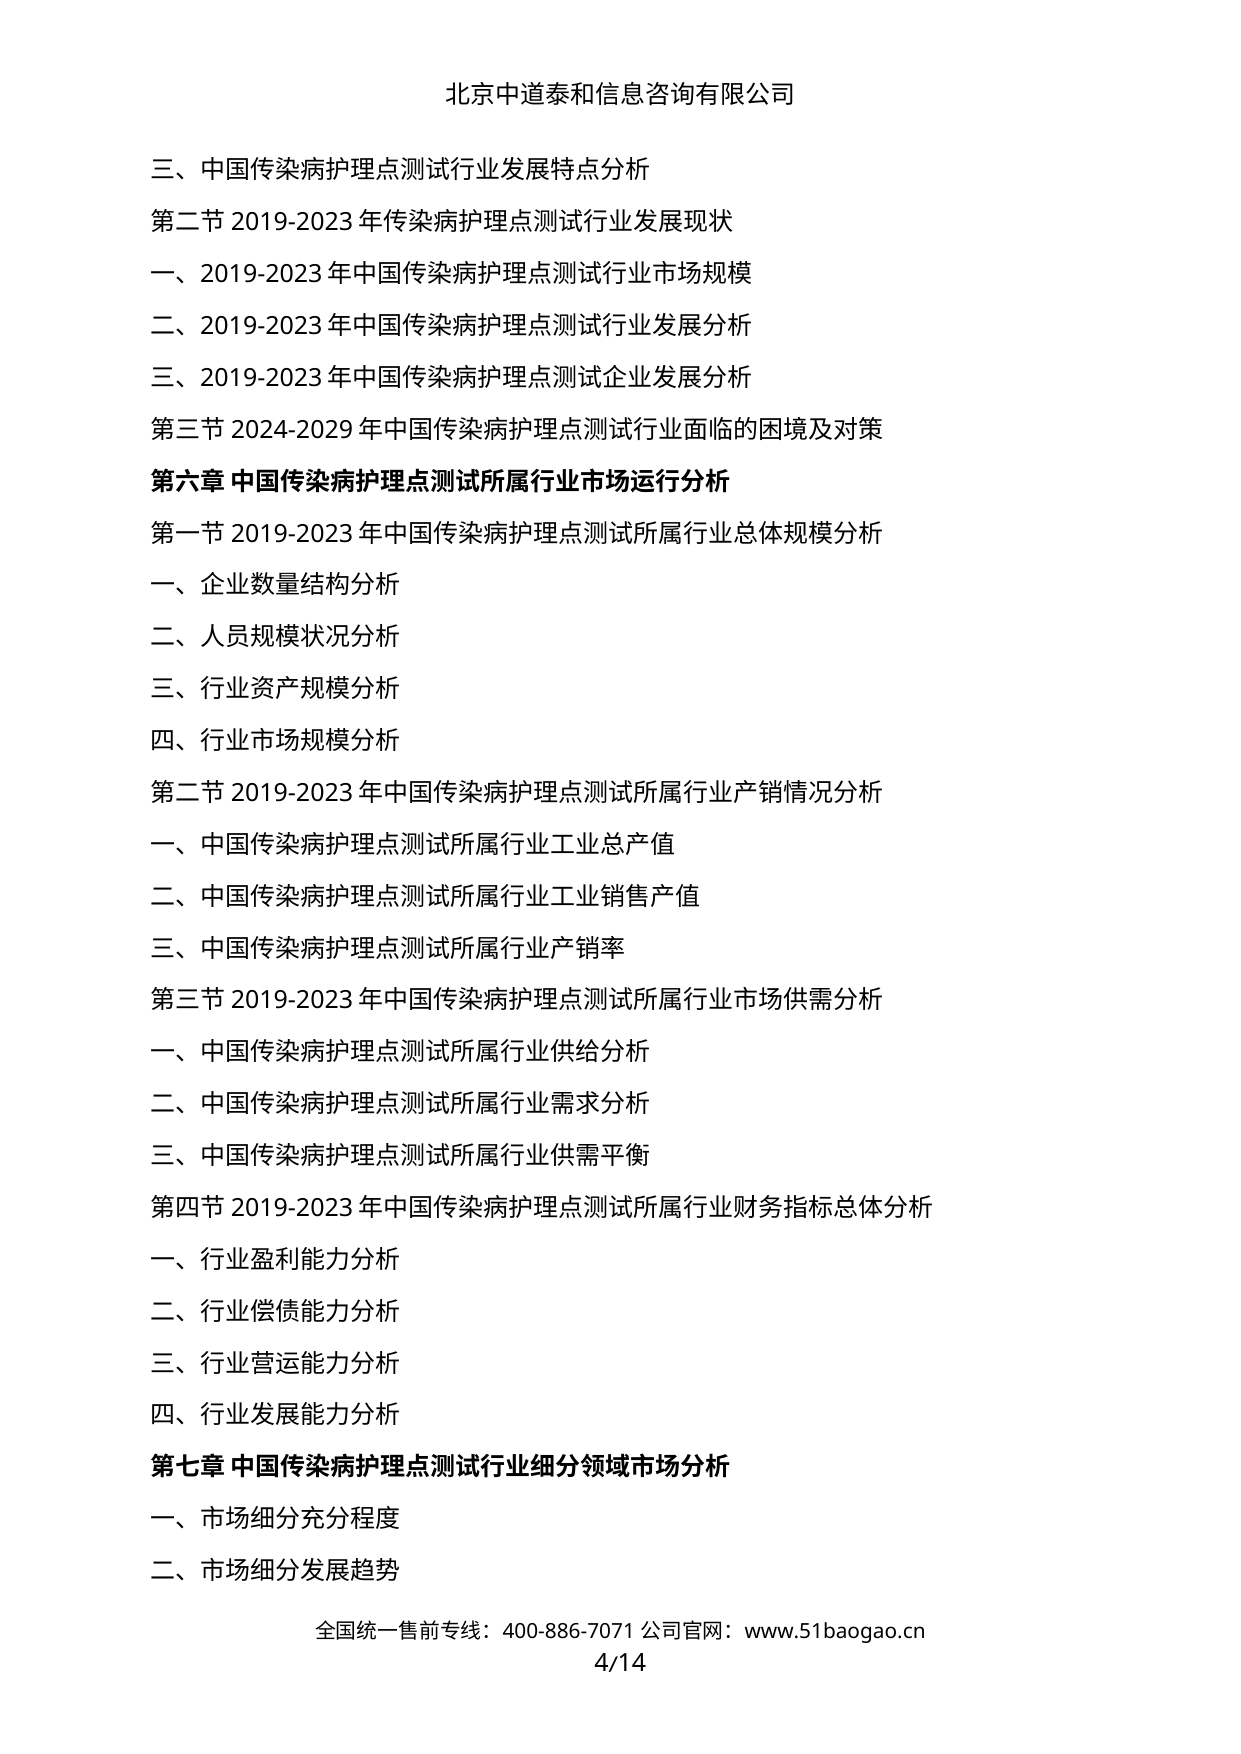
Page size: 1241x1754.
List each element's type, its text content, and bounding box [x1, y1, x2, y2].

text 三、2019-2023年中国传染病护理点测试企业发展分析 [150, 357, 1090, 394]
text 一、市场细分充分程度 [150, 1499, 1090, 1535]
text 三、中国传染病护理点测试所属行业产销率 [150, 928, 1090, 964]
text 第二节 2019-2023年中国传染病护理点测试所属行业产销情况分析 [150, 772, 1090, 809]
text 二、人员规模状况分析 [150, 617, 1090, 653]
text 第七章 中国传染病护理点测试行业细分领域市场分析 [150, 1447, 1090, 1483]
text 二、2019-2023年中国传染病护理点测试行业发展分析 [150, 306, 1090, 342]
text 三、行业资产规模分析 [150, 669, 1090, 705]
text 二、中国传染病护理点测试所属行业工业销售产值 [150, 876, 1090, 912]
text 三、行业营运能力分析 [150, 1343, 1090, 1379]
text 一、企业数量结构分析 [150, 565, 1090, 601]
text 三、中国传染病护理点测试所属行业供需平衡 [150, 1136, 1090, 1172]
text 第三节 2019-2023年中国传染病护理点测试所属行业市场供需分析 [150, 980, 1090, 1016]
text 一、中国传染病护理点测试所属行业工业总产值 [150, 824, 1090, 861]
text 二、行业偿债能力分析 [150, 1291, 1090, 1327]
text 三、中国传染病护理点测试行业发展特点分析 [150, 150, 1090, 186]
text 二、中国传染病护理点测试所属行业需求分析 [150, 1084, 1090, 1120]
text 一、行业盈利能力分析 [150, 1239, 1090, 1276]
text 一、中国传染病护理点测试所属行业供给分析 [150, 1032, 1090, 1068]
text 第三节 2024-2029年中国传染病护理点测试行业面临的困境及对策 [150, 409, 1090, 446]
text 一、2019-2023年中国传染病护理点测试行业市场规模 [150, 254, 1090, 290]
text 第六章 中国传染病护理点测试所属行业市场运行分析 [150, 461, 1090, 497]
text 二、市场细分发展趋势 [150, 1551, 1090, 1587]
text 四、行业发展能力分析 [150, 1395, 1090, 1431]
text 四、行业市场规模分析 [150, 721, 1090, 757]
text 第四节 2019-2023年中国传染病护理点测试所属行业财务指标总体分析 [150, 1187, 1090, 1224]
text 第一节 2019-2023年中国传染病护理点测试所属行业总体规模分析 [150, 513, 1090, 549]
text 第二节 2019-2023年传染病护理点测试行业发展现状 [150, 202, 1090, 238]
